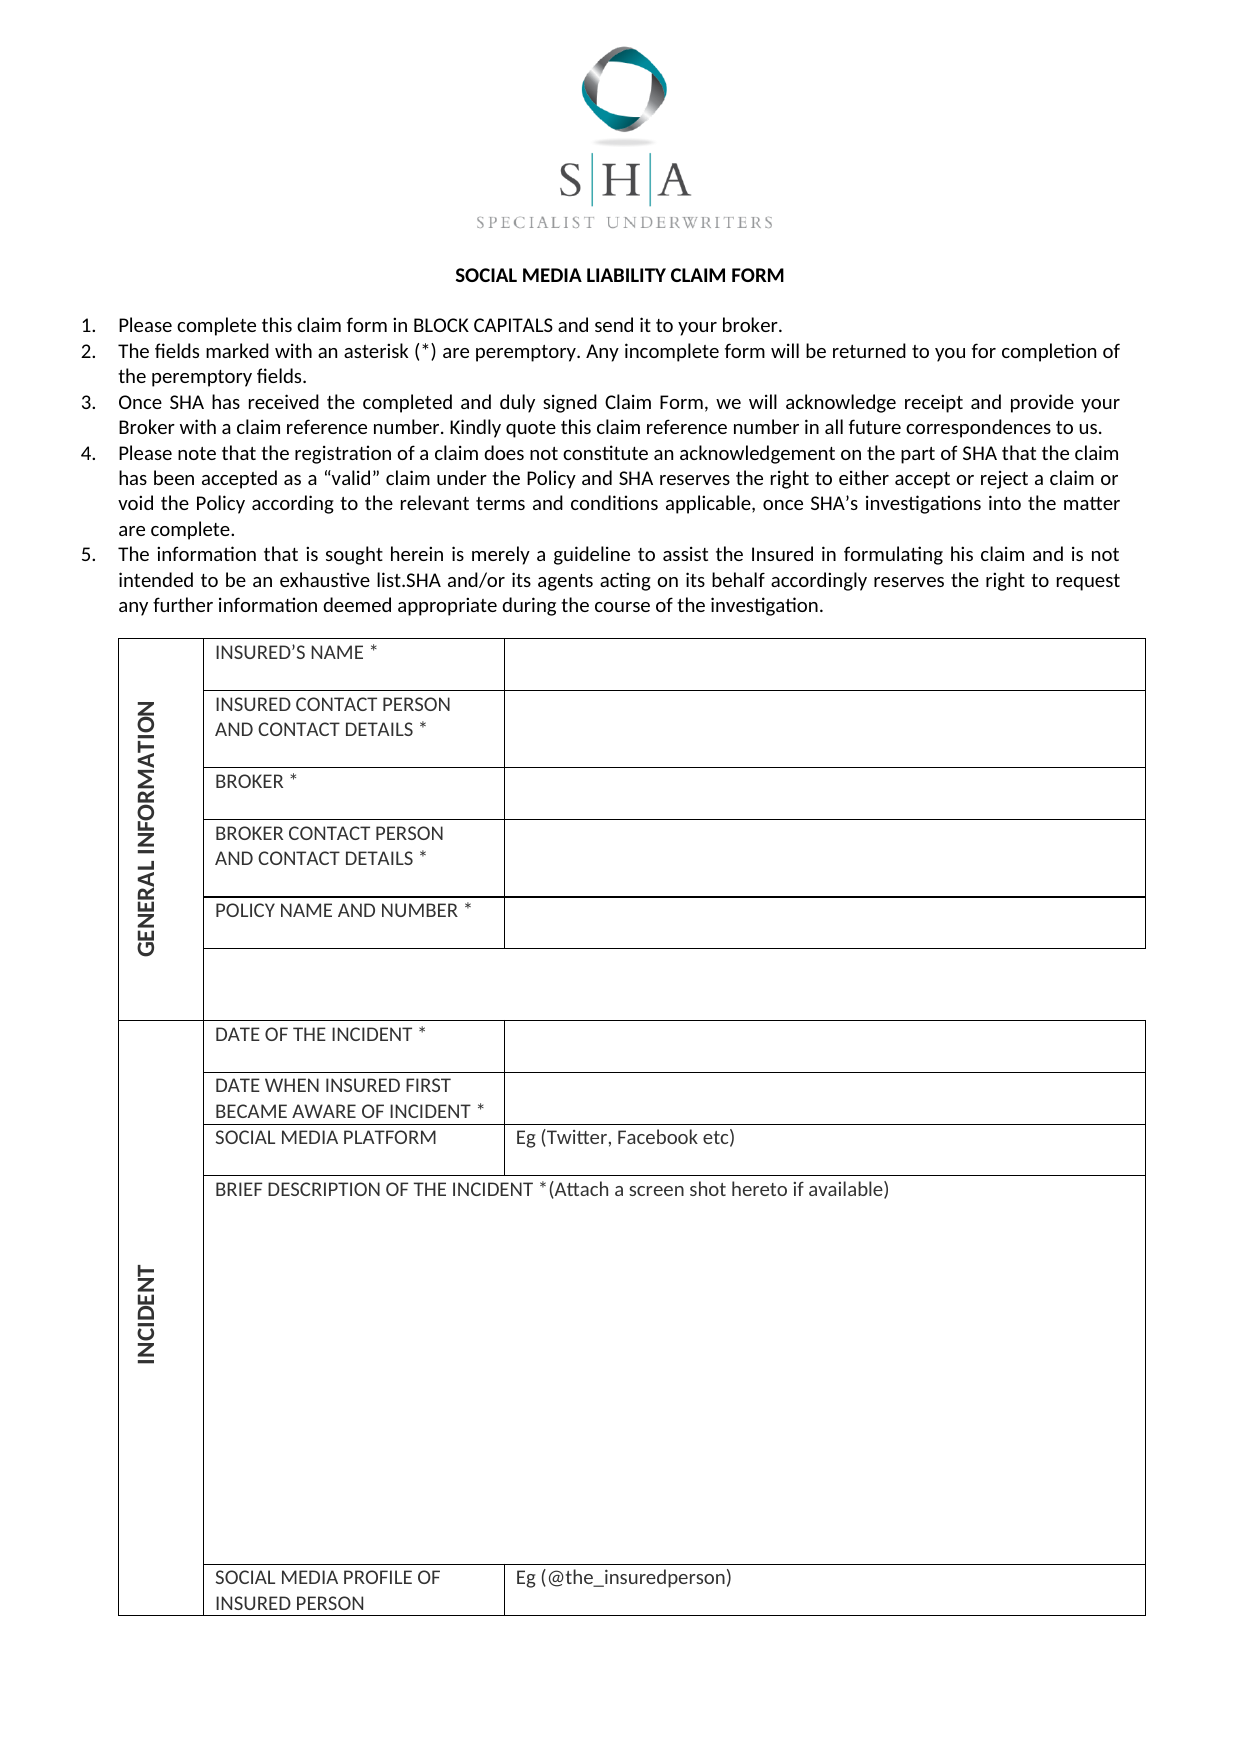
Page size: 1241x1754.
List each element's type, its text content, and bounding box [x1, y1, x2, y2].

table_cell DATE WHEN INSURED FIRST BECAME AWARE OF INCIDENT * [204, 1073, 504, 1123]
table_cell [505, 820, 1145, 896]
table_cell SOCIAL MEDIA PLATFORM [204, 1125, 504, 1175]
table_cell [505, 1021, 1145, 1072]
table_cell DATE OF THE INCIDENT * [204, 1021, 504, 1072]
table_cell BROKER CONTACT PERSON AND CONTACT DETAILS * [204, 820, 504, 896]
table_header GENERAL INFORMATION [119, 639, 203, 1020]
picture [3, 0, 1241, 235]
table_cell BRIEF DESCRIPTION OF THE INCIDENT *(Attach a screen shot hereto if available) [204, 1176, 1145, 1563]
table_cell INCIDENT [119, 1021, 203, 1615]
table_cell [505, 691, 1145, 767]
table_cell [505, 1565, 1145, 1615]
table_cell BROKER * [204, 768, 504, 819]
table_cell [505, 898, 1145, 948]
table_cell [505, 768, 1145, 819]
table_cell INSURED CONTACT PERSON AND CONTACT DETAILS * [204, 691, 504, 767]
table_cell [505, 1073, 1145, 1123]
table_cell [204, 1565, 504, 1615]
table_cell Eg (Twitter, Facebook etc) [505, 1125, 1145, 1175]
table_cell POLICY NAME AND NUMBER * [204, 898, 504, 948]
table_header [505, 639, 1145, 690]
table_header INSURED’S NAME * [204, 639, 504, 690]
